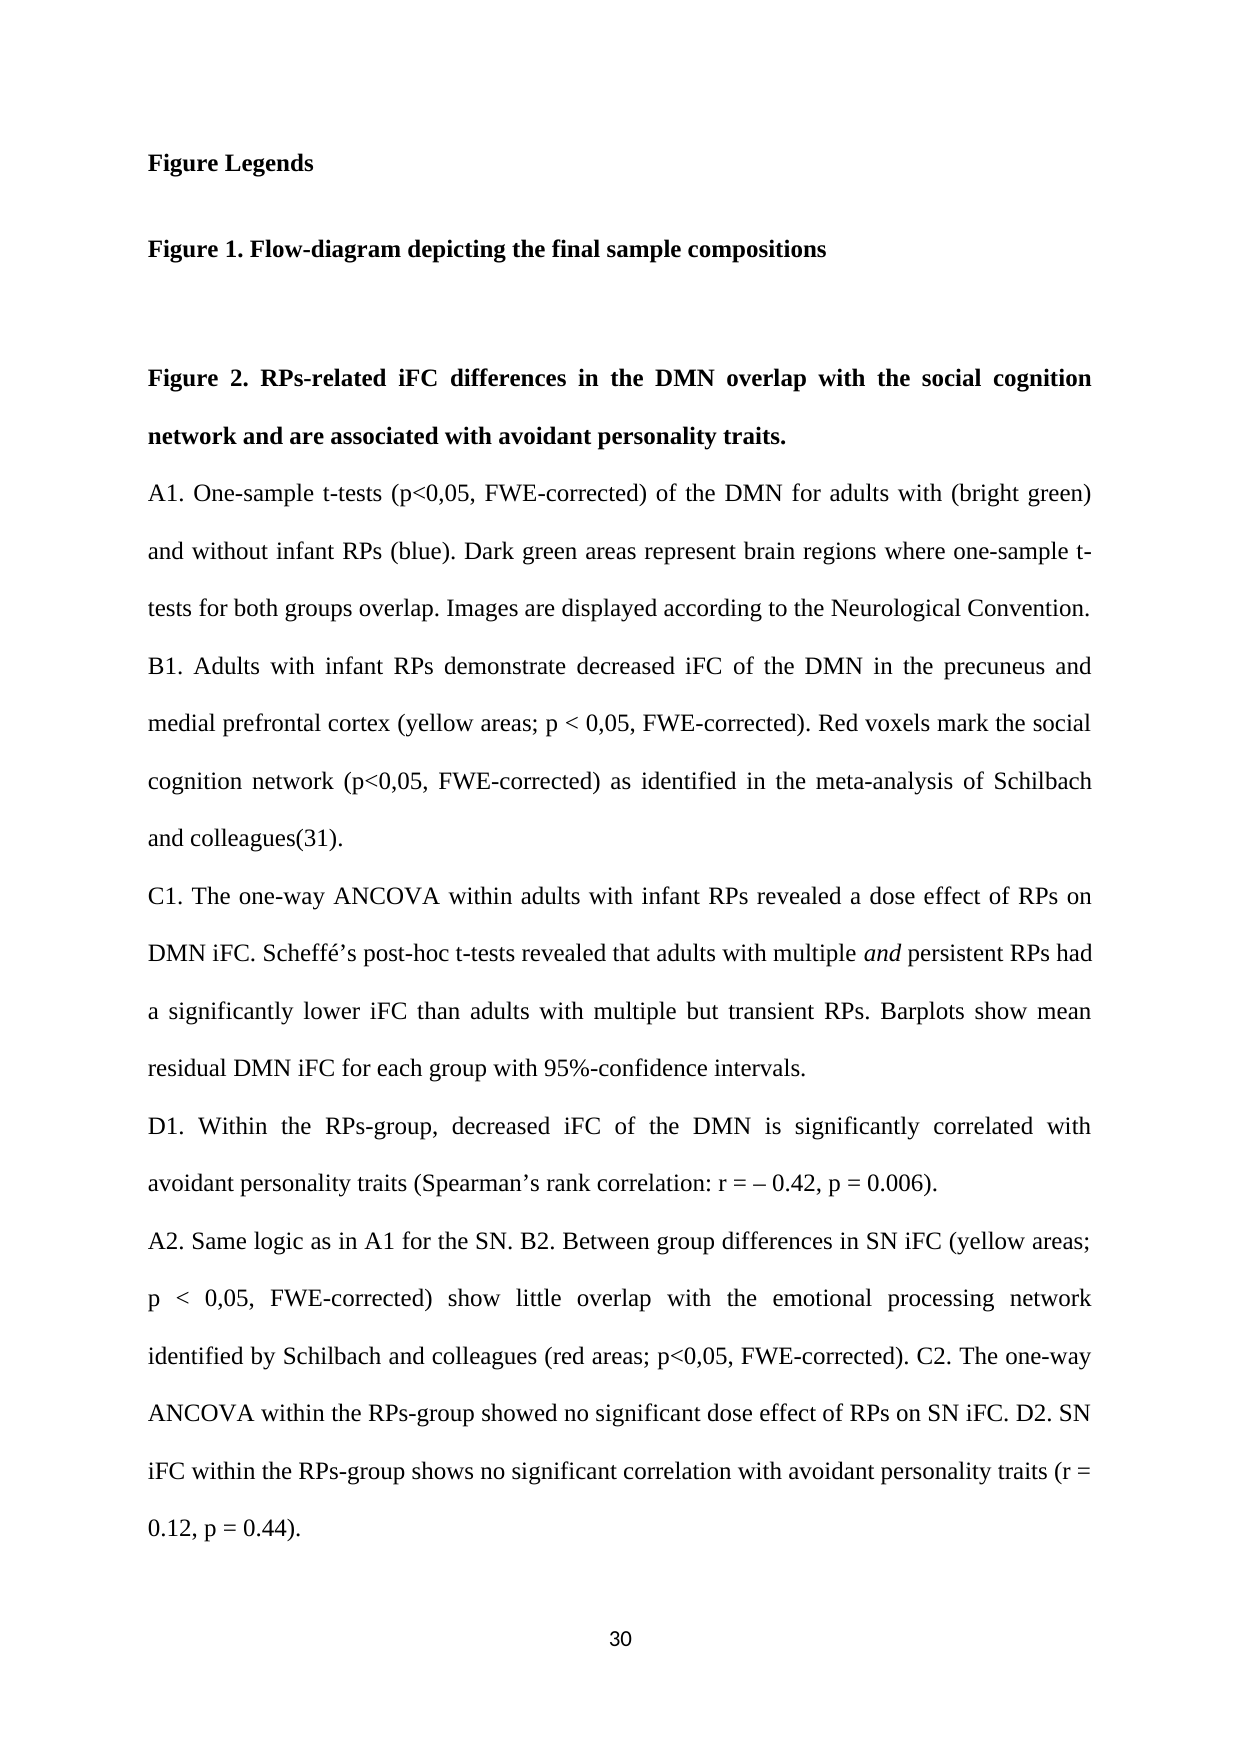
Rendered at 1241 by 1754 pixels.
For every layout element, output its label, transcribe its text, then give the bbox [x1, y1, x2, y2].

text C1. The one-way ANCOVA within adults with infant RPs revealed a dose effect of RPs on DMN iFC. Scheffé’s post-hoc t-tests revealed that adults with multiple and persistent RPs had a significantly lower iFC than adults with multiple but transient RPs. Barplots show mean residual DMN iFC for each group with 95%-confidence intervals. [148, 881, 1093, 1082]
text D1. Within the RPs-group, decreased iFC of the DMN is significantly correlated with avoidant personality traits (Spearman’s rank correlation: r = – 0.42, p = 0.006). [148, 1111, 1093, 1197]
text B1. Adults with infant RPs demonstrate decreased iFC of the DMN in the precuneus and medial prefrontal cortex (yellow areas; p < 0,05, FWE-corrected). Red voxels mark the social cognition network (p<0,05, FWE-corrected) as identified in the meta-analysis of Schilbach and colleagues(31). [148, 651, 1093, 852]
text A2. Same logic as in A1 for the SN. B2. Between group differences in SN iFC (yellow areas; p < 0,05, FWE-corrected) show little overlap with the emotional processing network identified by Schilbach and colleagues (red areas; p<0,05, FWE-corrected). C2. The one-way ANCOVA within the RPs-group showed no significant dose effect of RPs on SN iFC. D2. SN iFC within the RPs-group shows no significant correlation with avoidant personality traits (r = 0.12, p = 0.44). [148, 1226, 1093, 1542]
text A1. One-sample t-tests (p<0,05, FWE-corrected) of the DMN for adults with (bright green) and without infant RPs (blue). Dark green areas represent brain regions where one-sample t-tests for both groups overlap. Images are displayed according to the Neurological Convention. [148, 478, 1093, 622]
text Figure Legends [148, 148, 1093, 176]
text Figure 1. Flow-diagram depicting the final sample compositions [148, 234, 1093, 263]
text Figure 2. RPs-related iFC differences in the DMN overlap with the social cognition network and are associated with avoidant personality traits. [148, 363, 1093, 449]
